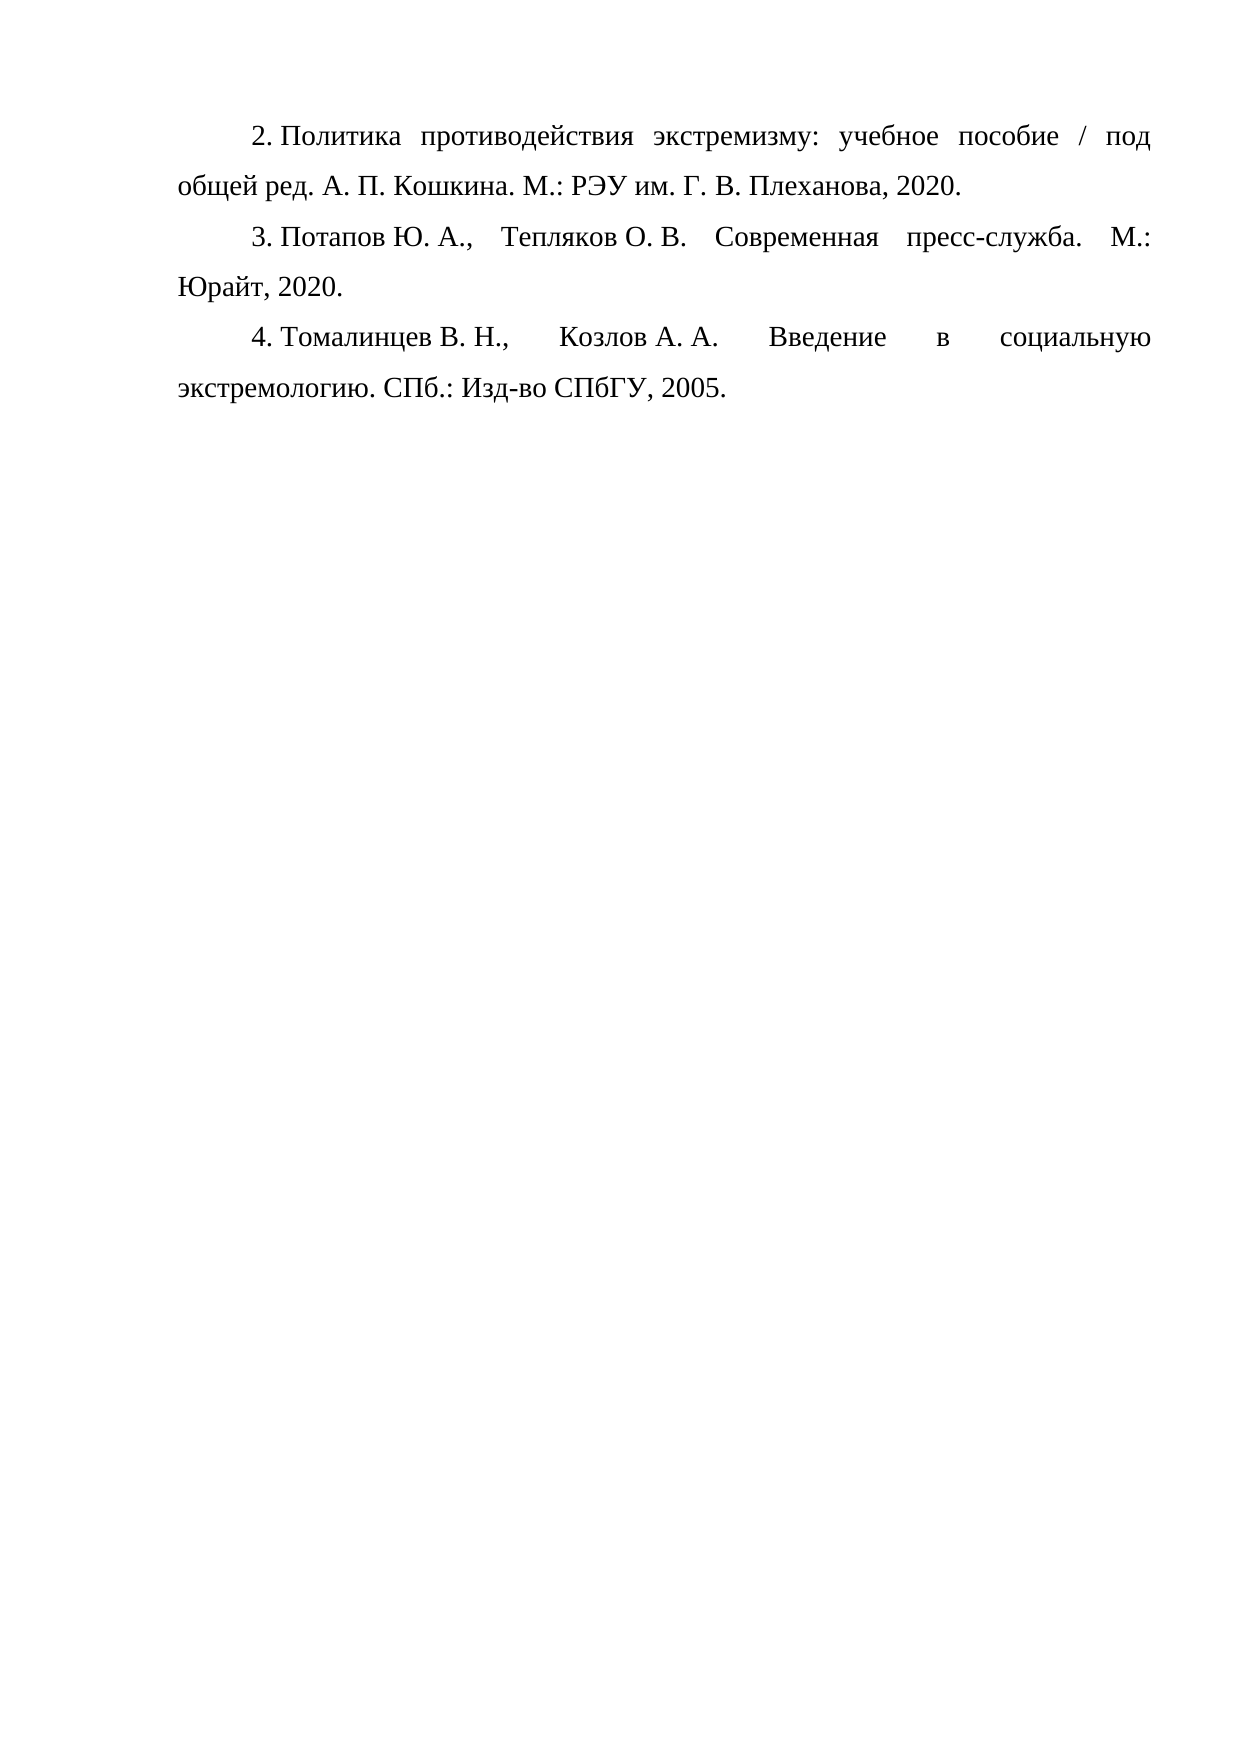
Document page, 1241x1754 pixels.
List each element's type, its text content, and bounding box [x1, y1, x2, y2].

list Потапов Ю. А., Тепляков О. В. Современная пресс-служба. М.: Юрайт, 2020. [177, 219, 1152, 303]
list Политика противодействия экстремизму: учебное пособие / под общей ред. А. П. Кошкина. М.: РЭУ им. Г. В. Плеханова, 2020. [177, 118, 1152, 202]
list Томалинцев В. Н., Козлов А. А. Введение в социальную экстремологию. СПб.: Изд-во СПбГУ, 2005. [177, 319, 1152, 403]
